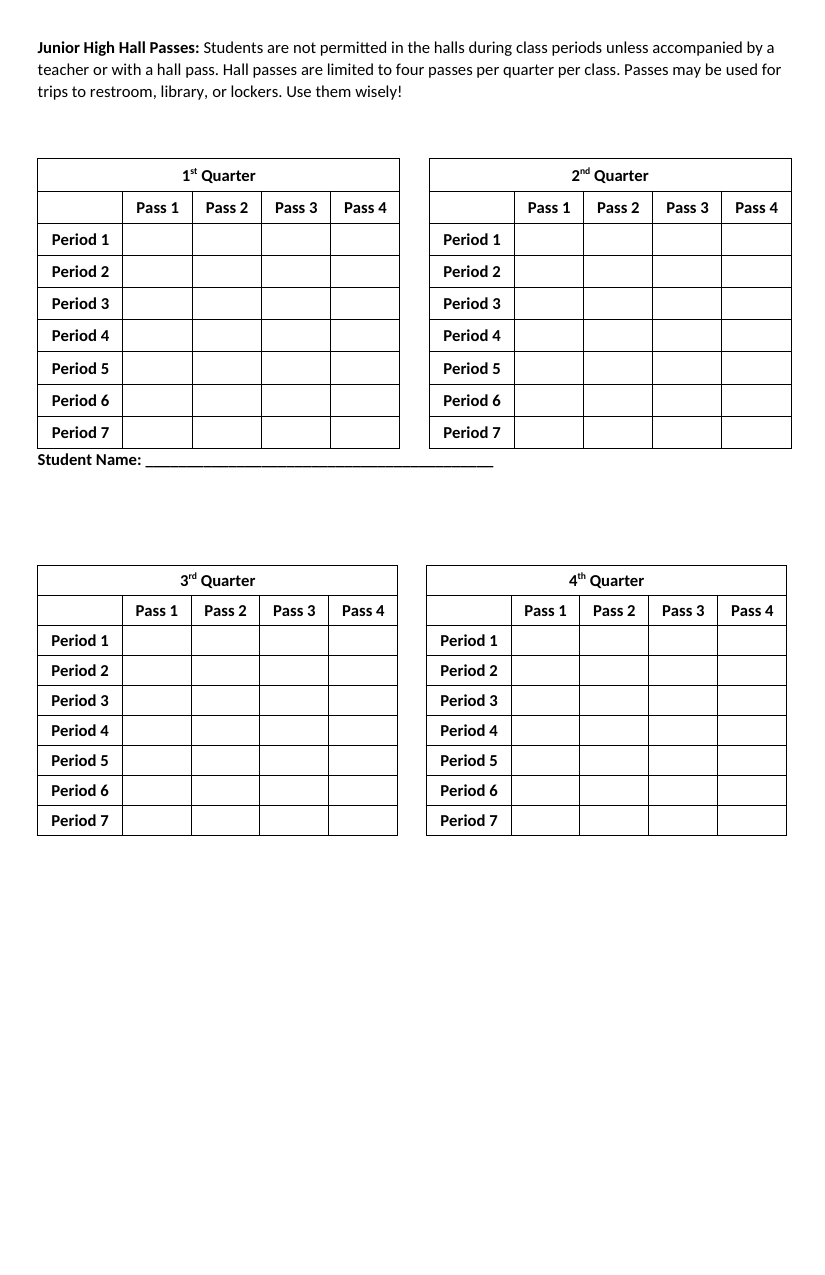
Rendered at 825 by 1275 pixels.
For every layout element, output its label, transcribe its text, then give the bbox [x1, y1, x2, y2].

table_cell [260, 776, 328, 805]
table_cell Pass 3 [649, 596, 717, 625]
table_cell [649, 686, 717, 715]
table_cell Period 6 [427, 776, 511, 805]
table_cell [580, 716, 648, 745]
table_cell [653, 352, 721, 384]
table_cell [515, 320, 583, 351]
table_cell [400, 416, 429, 448]
table_cell Period 4 [430, 320, 514, 351]
table_cell Period 5 [430, 352, 514, 384]
table_cell [580, 806, 648, 835]
table_cell [722, 224, 791, 255]
table_header [398, 565, 426, 595]
table_cell [722, 320, 791, 351]
table_cell Period 3 [430, 288, 514, 319]
table_cell [329, 716, 397, 745]
table_cell [123, 806, 191, 835]
table_cell [192, 746, 259, 775]
table_cell Pass 2 [584, 192, 652, 223]
table_cell [722, 256, 791, 287]
table_cell [653, 288, 721, 319]
table_cell [331, 224, 399, 255]
table_cell Pass 1 [123, 192, 192, 223]
table_cell [398, 625, 426, 655]
table_cell [192, 656, 259, 685]
table_cell [400, 191, 429, 223]
table_cell Period 6 [38, 776, 122, 805]
table_cell [331, 352, 399, 384]
table_cell [192, 716, 259, 745]
table_cell [329, 656, 397, 685]
table_cell [398, 805, 426, 835]
table_cell [123, 224, 192, 255]
table_cell Period 2 [38, 256, 122, 287]
table_header 1st Quarter [38, 159, 399, 191]
table_cell [400, 384, 429, 416]
table_cell Period 7 [38, 417, 122, 448]
table_cell Period 1 [430, 224, 514, 255]
table_cell [653, 417, 721, 448]
table_cell [512, 686, 579, 715]
table_cell Period 7 [430, 417, 514, 448]
table_cell [427, 596, 511, 625]
table_cell [515, 352, 583, 384]
table_cell [400, 223, 429, 255]
table_cell [262, 224, 330, 255]
table_cell [400, 319, 429, 351]
table_cell [123, 417, 192, 448]
table_cell [260, 656, 328, 685]
table_cell [580, 686, 648, 715]
table_cell Pass 2 [580, 596, 648, 625]
table_cell Period 4 [427, 716, 511, 745]
table_cell [329, 806, 397, 835]
table_cell [430, 192, 514, 223]
table_cell [329, 626, 397, 655]
table_cell [400, 287, 429, 319]
table_cell [260, 746, 328, 775]
table_cell [260, 626, 328, 655]
table_cell [262, 417, 330, 448]
table_cell [262, 320, 330, 351]
table_cell [398, 655, 426, 685]
table_cell Pass 4 [331, 192, 399, 223]
table_cell Pass 3 [653, 192, 721, 223]
table_cell [260, 716, 328, 745]
table_cell [722, 288, 791, 319]
table_cell [398, 685, 426, 715]
table_cell [580, 656, 648, 685]
table_cell [329, 776, 397, 805]
table_cell [123, 746, 191, 775]
table_cell Period 6 [38, 385, 122, 416]
table_cell [400, 255, 429, 287]
table_cell [123, 352, 192, 384]
table_cell [192, 686, 259, 715]
table_cell [718, 746, 786, 775]
table_cell [400, 351, 429, 384]
table_cell Period 6 [430, 385, 514, 416]
table_cell [262, 352, 330, 384]
table_cell Pass 3 [262, 192, 330, 223]
table_cell [584, 352, 652, 384]
table_cell [38, 192, 122, 223]
table_cell [649, 656, 717, 685]
table_cell [515, 256, 583, 287]
table_cell [331, 320, 399, 351]
table_cell Pass 2 [193, 192, 261, 223]
table_cell [260, 806, 328, 835]
table_cell [193, 224, 261, 255]
table_cell Period 5 [38, 746, 122, 775]
table_cell [262, 288, 330, 319]
table_cell [515, 224, 583, 255]
table_cell [398, 595, 426, 625]
table_cell [515, 385, 583, 416]
table_cell [584, 417, 652, 448]
table_cell [262, 385, 330, 416]
table_cell [331, 288, 399, 319]
table_cell [584, 224, 652, 255]
table_cell [649, 746, 717, 775]
table_cell Period 4 [38, 716, 122, 745]
text Student Name: __________________________________________ [37, 449, 787, 469]
table_cell Period 3 [38, 686, 122, 715]
table_cell Period 7 [427, 806, 511, 835]
table_cell [649, 716, 717, 745]
table_cell Pass 1 [512, 596, 579, 625]
table_cell [722, 352, 791, 384]
text Junior High Hall Passes: Students are not permitted in the halls during class periods unless accompanied by a teacher or with a hall pass. Hall passes are limited to four passes per quarter per class. Passes may be used for trips to restroom, library, or lockers. Use them wisely! [37, 37, 787, 102]
table_cell [722, 417, 791, 448]
table_cell Period 2 [430, 256, 514, 287]
table_cell [649, 626, 717, 655]
table_cell [515, 417, 583, 448]
table_cell [580, 626, 648, 655]
table_cell Period 5 [427, 746, 511, 775]
table_cell [398, 775, 426, 805]
table_cell [653, 224, 721, 255]
table_cell Period 2 [38, 656, 122, 685]
table_header [400, 158, 429, 191]
table_cell Period 2 [427, 656, 511, 685]
table_cell Period 1 [38, 626, 122, 655]
table_header 3rd Quarter [38, 566, 397, 595]
table_cell Period 3 [38, 288, 122, 319]
table_cell [331, 256, 399, 287]
table_cell [718, 776, 786, 805]
table_cell [584, 385, 652, 416]
table_cell [722, 385, 791, 416]
table_cell [718, 686, 786, 715]
table_cell [718, 656, 786, 685]
table_cell [193, 320, 261, 351]
table_cell [649, 776, 717, 805]
table_cell Pass 1 [123, 596, 191, 625]
table_header 4th Quarter [427, 566, 786, 595]
table_cell [580, 746, 648, 775]
table_cell Period 4 [38, 320, 122, 351]
table_cell [584, 320, 652, 351]
table_cell [38, 596, 122, 625]
table_cell [718, 716, 786, 745]
table_cell [329, 746, 397, 775]
table_cell [123, 776, 191, 805]
table_header 2nd Quarter [430, 159, 791, 191]
table_cell [512, 626, 579, 655]
table_cell [515, 288, 583, 319]
table_cell [580, 776, 648, 805]
table_cell Pass 3 [260, 596, 328, 625]
table_cell [193, 417, 261, 448]
table_cell [123, 256, 192, 287]
table_cell [193, 385, 261, 416]
table_cell Period 5 [38, 352, 122, 384]
table_cell [512, 806, 579, 835]
table_cell [193, 256, 261, 287]
table_cell [192, 776, 259, 805]
table_cell [512, 746, 579, 775]
table_cell [260, 686, 328, 715]
table_cell Pass 1 [515, 192, 583, 223]
table_cell [398, 715, 426, 745]
table_cell Pass 4 [722, 192, 791, 223]
table_cell [584, 288, 652, 319]
table_cell Pass 2 [192, 596, 259, 625]
table_cell [123, 716, 191, 745]
table_cell Period 1 [427, 626, 511, 655]
table_cell [329, 686, 397, 715]
table_cell [718, 806, 786, 835]
table_cell [193, 288, 261, 319]
table_cell [512, 656, 579, 685]
table_cell Period 1 [38, 224, 122, 255]
table_cell [123, 288, 192, 319]
table_cell [718, 626, 786, 655]
table_cell Period 3 [427, 686, 511, 715]
table_cell Pass 4 [718, 596, 786, 625]
table_cell Pass 4 [329, 596, 397, 625]
table_cell [649, 806, 717, 835]
table_cell [193, 352, 261, 384]
table_cell [123, 385, 192, 416]
table_cell [512, 716, 579, 745]
table_cell [331, 417, 399, 448]
table_cell [192, 806, 259, 835]
table_cell [653, 256, 721, 287]
table_cell [512, 776, 579, 805]
table_cell [653, 385, 721, 416]
table_cell [123, 626, 191, 655]
table_cell [123, 686, 191, 715]
table_cell Period 7 [38, 806, 122, 835]
table_cell [584, 256, 652, 287]
table_cell [331, 385, 399, 416]
table_cell [653, 320, 721, 351]
table_cell [123, 656, 191, 685]
table_cell [398, 745, 426, 775]
table_cell [192, 626, 259, 655]
table_cell [262, 256, 330, 287]
table_cell [123, 320, 192, 351]
